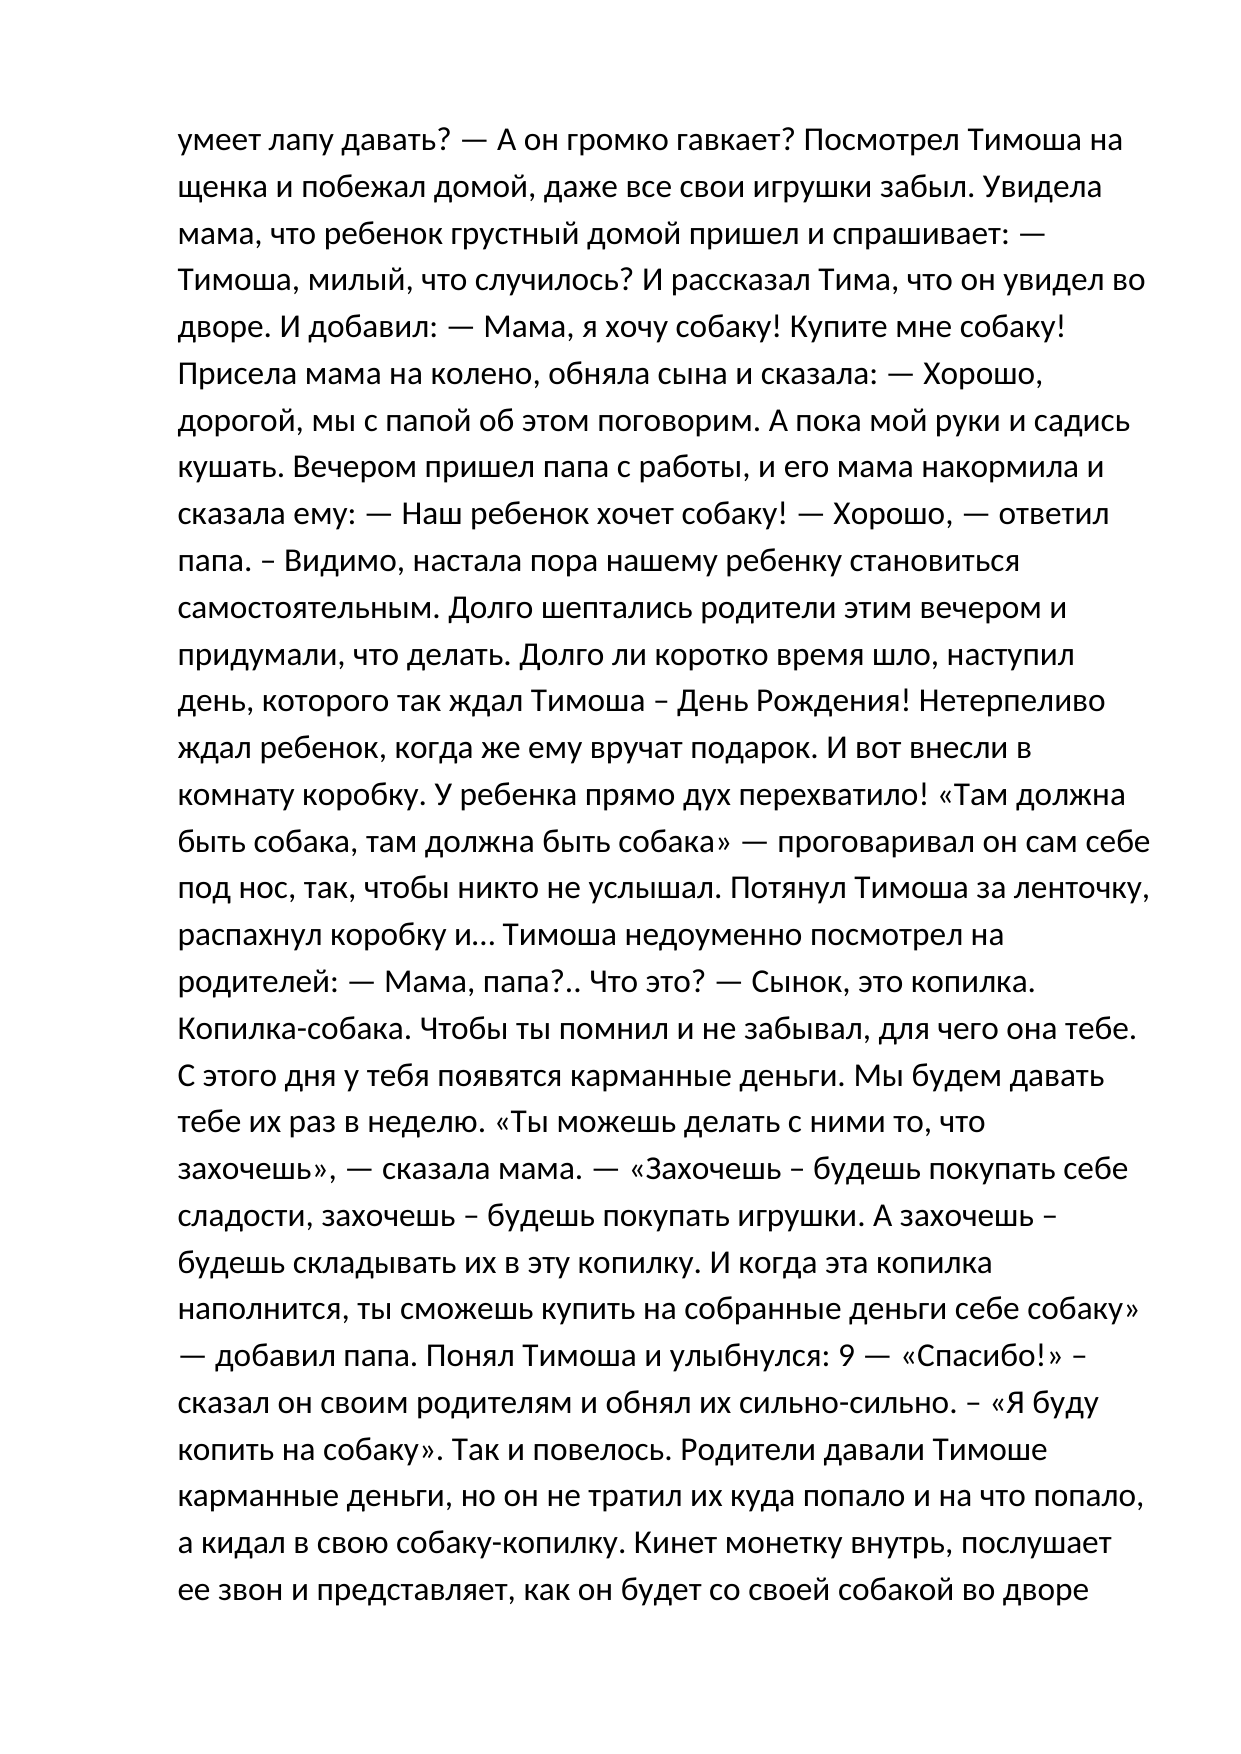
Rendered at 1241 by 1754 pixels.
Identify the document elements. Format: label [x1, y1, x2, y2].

text [177, 118, 1152, 1609]
